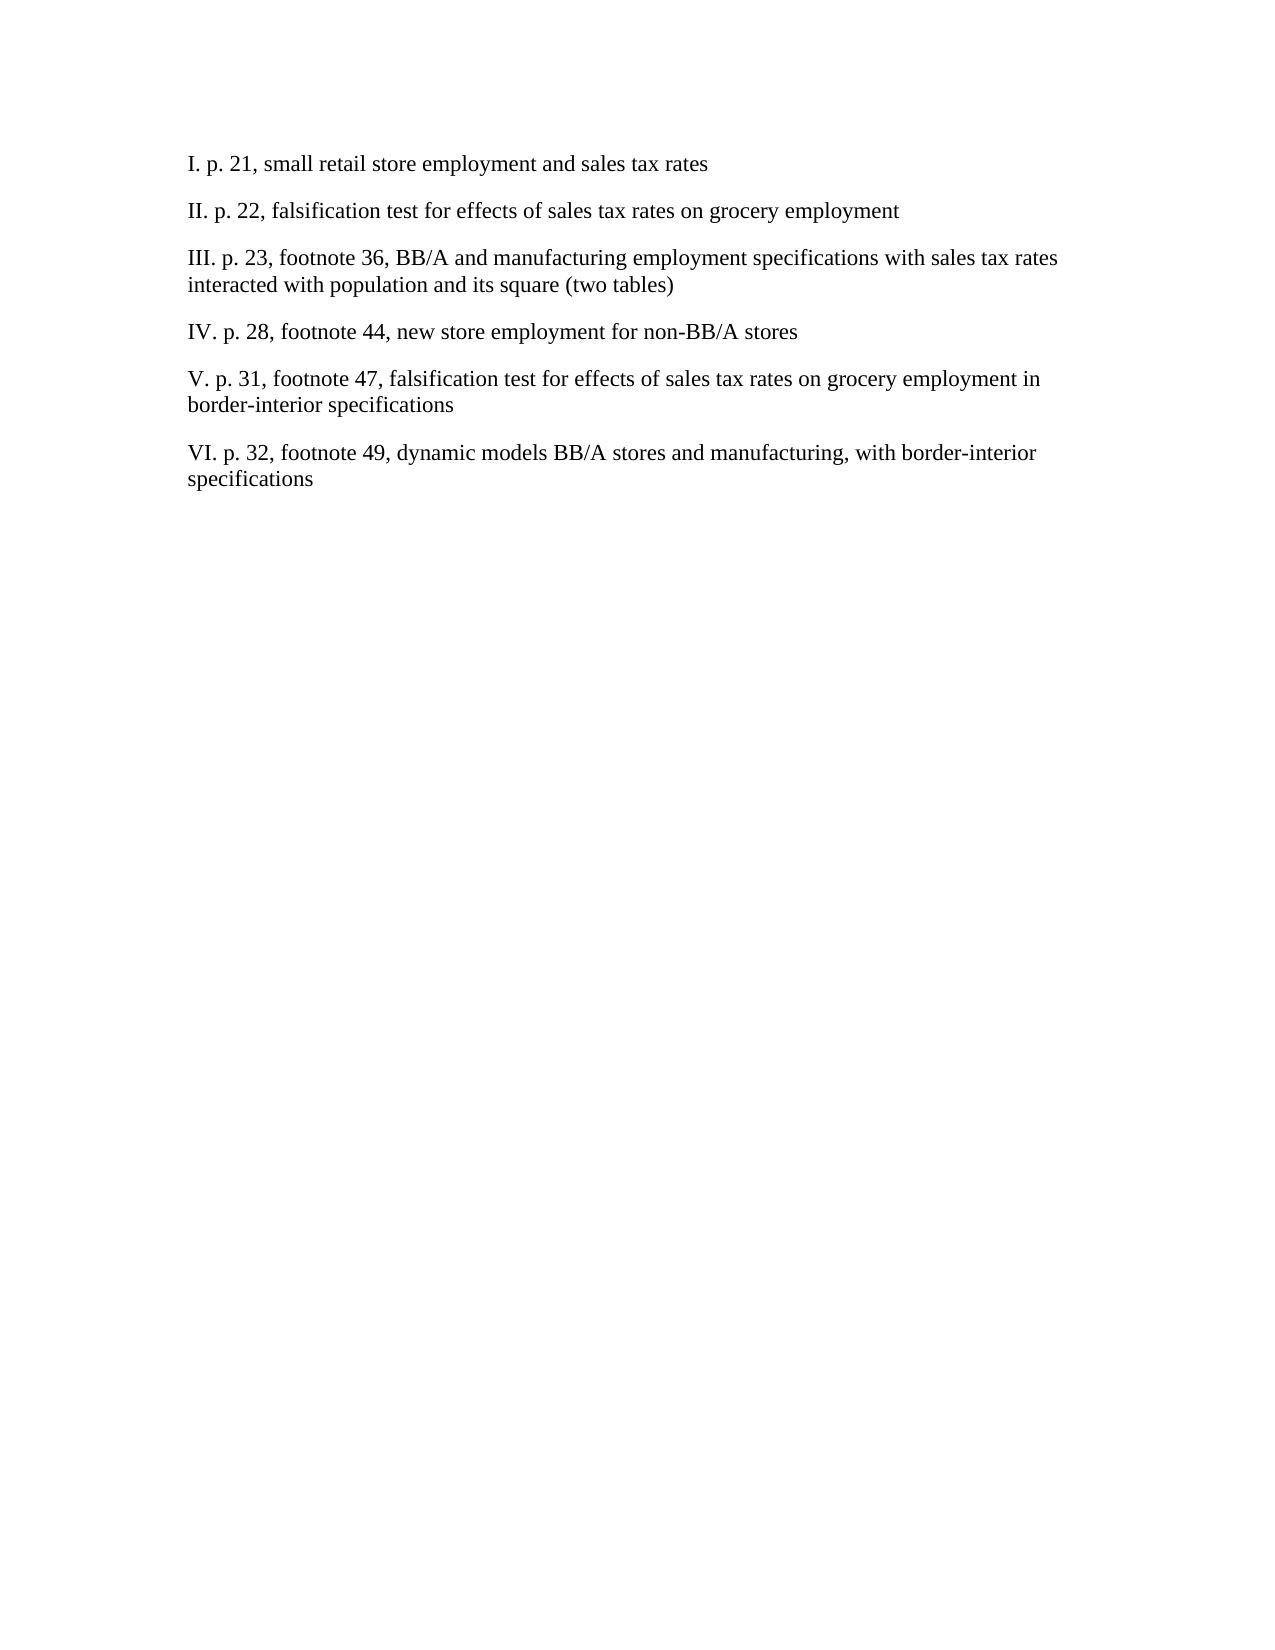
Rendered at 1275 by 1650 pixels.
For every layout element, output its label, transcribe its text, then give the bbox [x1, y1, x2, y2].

text VI. p. 32, footnote 49, dynamic models BB/A stores and manufacturing, with border-interior specifications [187, 439, 1087, 491]
text III. p. 23, footnote 36, BB/A and manufacturing employment specifications with sales tax rates interacted with population and its square (two tables) [187, 244, 1087, 297]
text I. p. 21, small retail store employment and sales tax rates [187, 150, 1087, 176]
text II. p. 22, falsification test for effects of sales tax rates on grocery employment [187, 197, 1087, 223]
text V. p. 31, footnote 47, falsification test for effects of sales tax rates on grocery employment in border-interior specifications [187, 365, 1087, 418]
text IV. p. 28, footnote 44, new store employment for non-BB/A stores [187, 318, 1087, 344]
